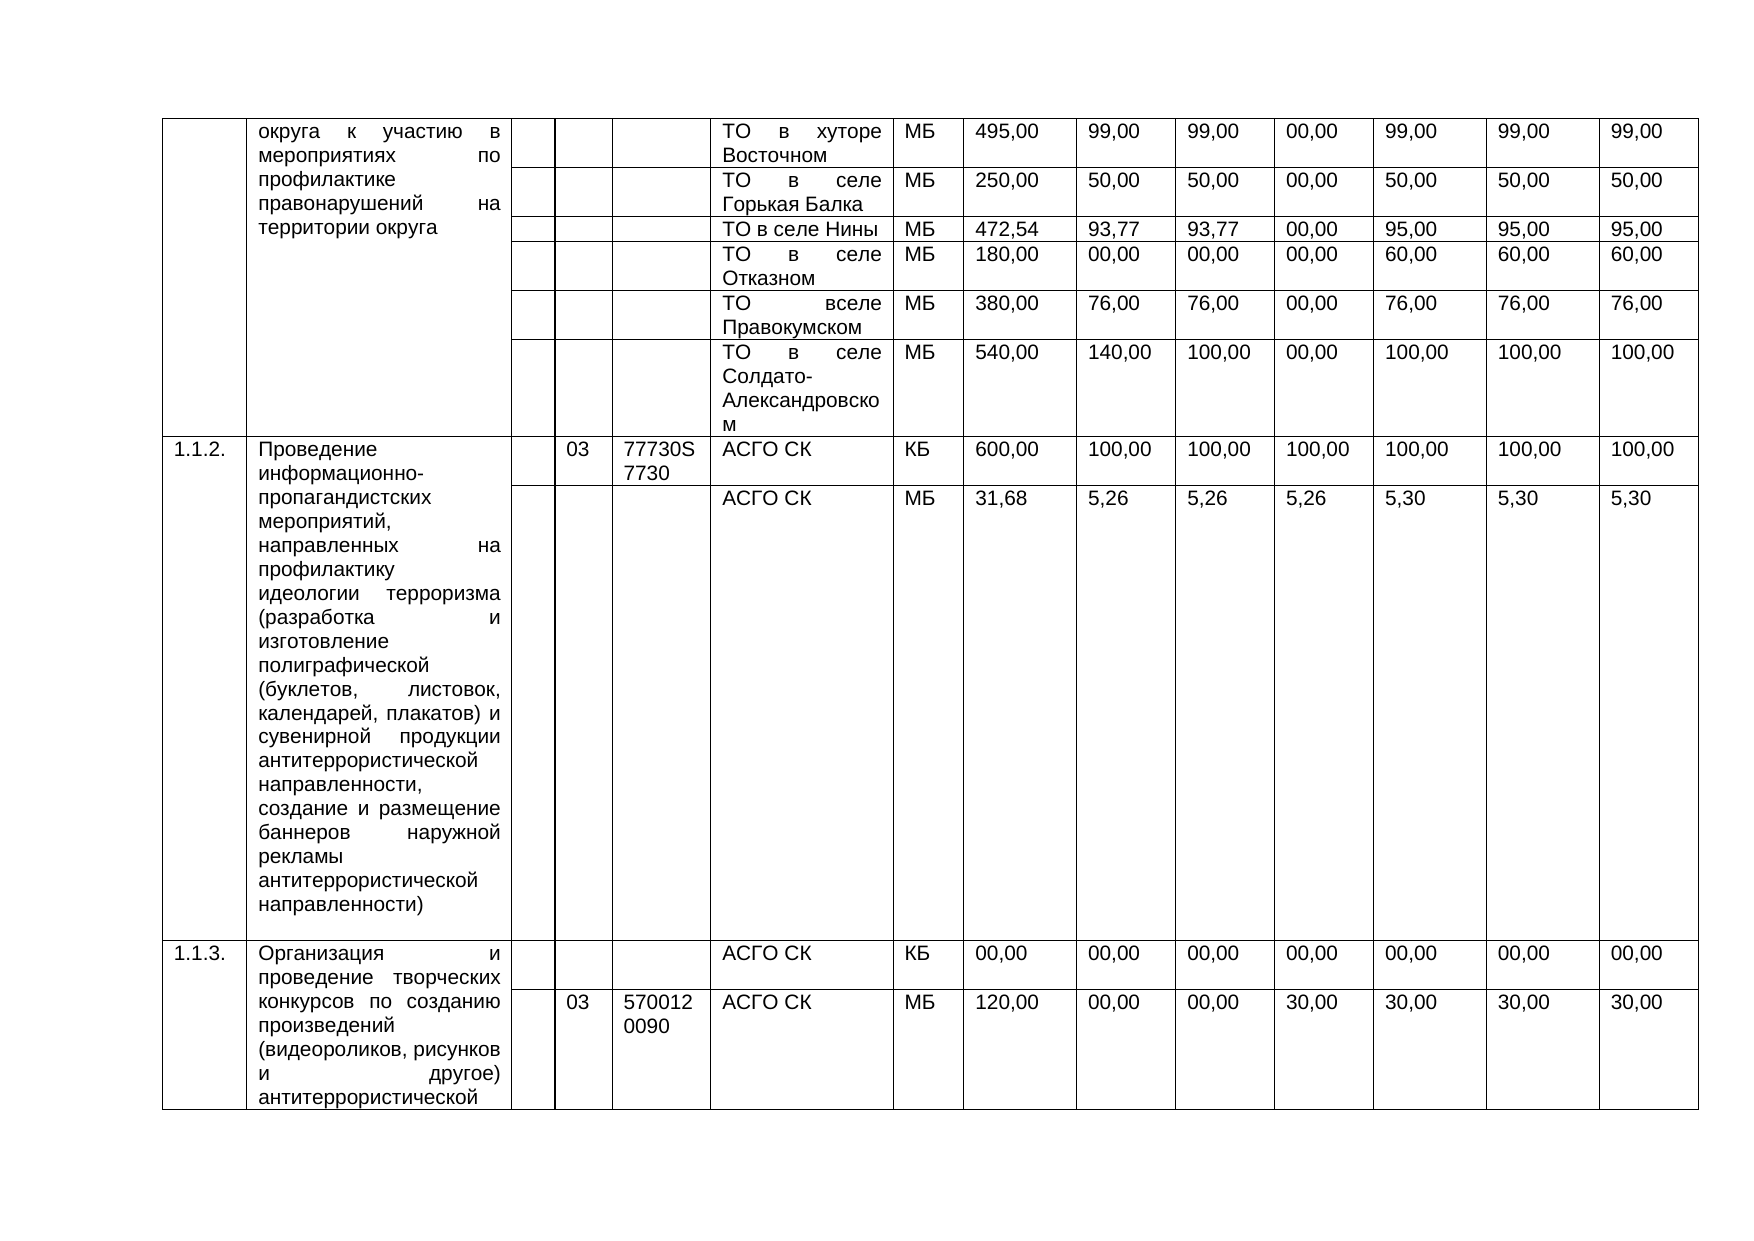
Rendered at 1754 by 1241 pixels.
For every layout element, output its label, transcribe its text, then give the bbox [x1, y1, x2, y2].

table_cell АСГО СК [711, 990, 893, 1109]
table_cell 31,68 [964, 486, 1076, 940]
table_cell 250,00 [964, 168, 1076, 216]
table_cell 99,00 [1077, 119, 1175, 167]
table_cell 03 [556, 437, 612, 485]
table_cell [613, 242, 710, 290]
table_cell МБ [894, 291, 963, 339]
table_cell 00,00 [1487, 941, 1599, 989]
table_cell 00,00 [1077, 242, 1175, 290]
table_cell 00,00 [1077, 990, 1175, 1109]
table_cell 60,00 [1487, 242, 1599, 290]
table_cell 00,00 [1176, 242, 1274, 290]
table_cell 5700120090 [613, 990, 710, 1109]
table_cell 60,00 [1600, 242, 1698, 290]
table_cell [613, 486, 710, 940]
table_cell 5,30 [1374, 486, 1486, 940]
table_cell 95,00 [1374, 217, 1486, 241]
table_cell 00,00 [1275, 242, 1373, 290]
table_cell [512, 941, 554, 989]
table_cell 99,00 [1600, 119, 1698, 167]
table_cell 180,00 [964, 242, 1076, 290]
table_cell [556, 291, 612, 339]
table_cell 100,00 [1275, 437, 1373, 485]
table_cell [556, 119, 612, 167]
table_cell 99,00 [1487, 119, 1599, 167]
table_cell 100,00 [1176, 340, 1274, 436]
table_cell ТО в хуторе Восточном [711, 119, 893, 167]
table_cell [613, 217, 710, 241]
table_cell 540,00 [964, 340, 1076, 436]
table_cell 100,00 [1176, 437, 1274, 485]
table_cell 00,00 [1176, 941, 1274, 989]
table_cell 95,00 [1487, 217, 1599, 241]
table_cell 00,00 [1275, 119, 1373, 167]
table_cell 100,00 [1487, 340, 1599, 436]
table_cell 00,00 [1176, 990, 1274, 1109]
table_cell [613, 119, 710, 167]
table_cell 00,00 [964, 941, 1076, 989]
table_cell 50,00 [1600, 168, 1698, 216]
table_cell 50,00 [1077, 168, 1175, 216]
table_cell 1.1.2. [163, 437, 246, 940]
table_cell АСГО СК [711, 486, 893, 940]
table_cell ТО в селе Отказном [711, 242, 893, 290]
table_cell 1.1.3. [163, 941, 246, 1109]
table_cell АСГО СК [711, 437, 893, 485]
table_cell МБ [894, 168, 963, 216]
table_cell [556, 340, 612, 436]
table_cell 76,00 [1600, 291, 1698, 339]
table_cell 76,00 [1077, 291, 1175, 339]
table_cell 120,00 [964, 990, 1076, 1109]
table_cell ТО в селе Солдато-Александровском [711, 340, 893, 436]
table_cell 00,00 [1275, 340, 1373, 436]
table_cell Проведение информационно-пропагандистских мероприятий, направленных на профилактику идеологии терроризма (разработка и изготовление полиграфической (буклетов, листовок, календарей, плакатов) и сувенирной продукции антитеррористической направленности, создание и размещение баннеров наружной рекламы антитеррористической направленности) [247, 437, 511, 940]
table_cell [556, 941, 612, 989]
table_cell 472,54 [964, 217, 1076, 241]
table_cell Организация и проведение творческих конкурсов по созданию произведений (видеороликов, рисунков и другое) антитеррористической направленности [247, 941, 511, 1109]
table_cell 77730S7730 [613, 437, 710, 485]
table_cell 00,00 [1077, 941, 1175, 989]
table_cell ТО в селе Нины [711, 217, 893, 241]
table_cell КБ [894, 437, 963, 485]
table_cell 76,00 [1374, 291, 1486, 339]
table_cell [556, 486, 612, 940]
table_cell [613, 340, 710, 436]
table_cell 100,00 [1374, 340, 1486, 436]
table_cell 00,00 [1374, 941, 1486, 989]
table_cell [613, 168, 710, 216]
table_cell 30,00 [1600, 990, 1698, 1109]
table_cell 600,00 [964, 437, 1076, 485]
table_cell 100,00 [1077, 437, 1175, 485]
table_cell 00,00 [1600, 941, 1698, 989]
table_cell 76,00 [1176, 291, 1274, 339]
table_cell 380,00 [964, 291, 1076, 339]
table_cell 30,00 [1275, 990, 1373, 1109]
table_cell [512, 291, 554, 339]
table_cell [613, 941, 710, 989]
table_cell [512, 990, 554, 1109]
table_cell МБ [894, 217, 963, 241]
table_cell 140,00 [1077, 340, 1175, 436]
table_cell МБ [894, 340, 963, 436]
table_cell АСГО СК [711, 941, 893, 989]
table_cell МБ [894, 242, 963, 290]
table_cell 5,26 [1176, 486, 1274, 940]
table_cell 99,00 [1374, 119, 1486, 167]
table_cell 00,00 [1275, 291, 1373, 339]
table_cell 99,00 [1176, 119, 1274, 167]
table_cell 5,30 [1487, 486, 1599, 940]
table_cell [512, 340, 554, 436]
table_cell 50,00 [1487, 168, 1599, 216]
table_cell КБ [894, 941, 963, 989]
table_cell 00,00 [1275, 168, 1373, 216]
table_cell [556, 217, 612, 241]
table_cell [512, 486, 554, 940]
table_cell 30,00 [1487, 990, 1599, 1109]
table_cell 60,00 [1374, 242, 1486, 290]
table_cell 100,00 [1487, 437, 1599, 485]
table_cell 50,00 [1176, 168, 1274, 216]
table_cell 5,26 [1077, 486, 1175, 940]
table_cell 95,00 [1600, 217, 1698, 241]
table_cell МБ [894, 119, 963, 167]
table_cell [512, 242, 554, 290]
table_cell 93,77 [1176, 217, 1274, 241]
table_cell [512, 119, 554, 167]
table_cell ТО в селе Горькая Балка [711, 168, 893, 216]
table_cell [556, 168, 612, 216]
table_cell 76,00 [1487, 291, 1599, 339]
table_cell [512, 437, 554, 485]
table_cell 5,26 [1275, 486, 1373, 940]
table_cell 100,00 [1374, 437, 1486, 485]
table_cell [556, 242, 612, 290]
table_cell 03 [556, 990, 612, 1109]
table_cell 100,00 [1600, 437, 1698, 485]
table_cell 50,00 [1374, 168, 1486, 216]
table_cell 5,30 [1600, 486, 1698, 940]
table_cell МБ [894, 486, 963, 940]
table_cell 93,77 [1077, 217, 1175, 241]
table_cell 100,00 [1600, 340, 1698, 436]
table_cell 30,00 [1374, 990, 1486, 1109]
table_cell [613, 291, 710, 339]
table_cell 495,00 [964, 119, 1076, 167]
table_cell ТО вселе Правокумском [711, 291, 893, 339]
table_cell 00,00 [1275, 941, 1373, 989]
table_cell 00,00 [1275, 217, 1373, 241]
table_cell [512, 168, 554, 216]
table_cell МБ [894, 990, 963, 1109]
table_cell [512, 217, 554, 241]
